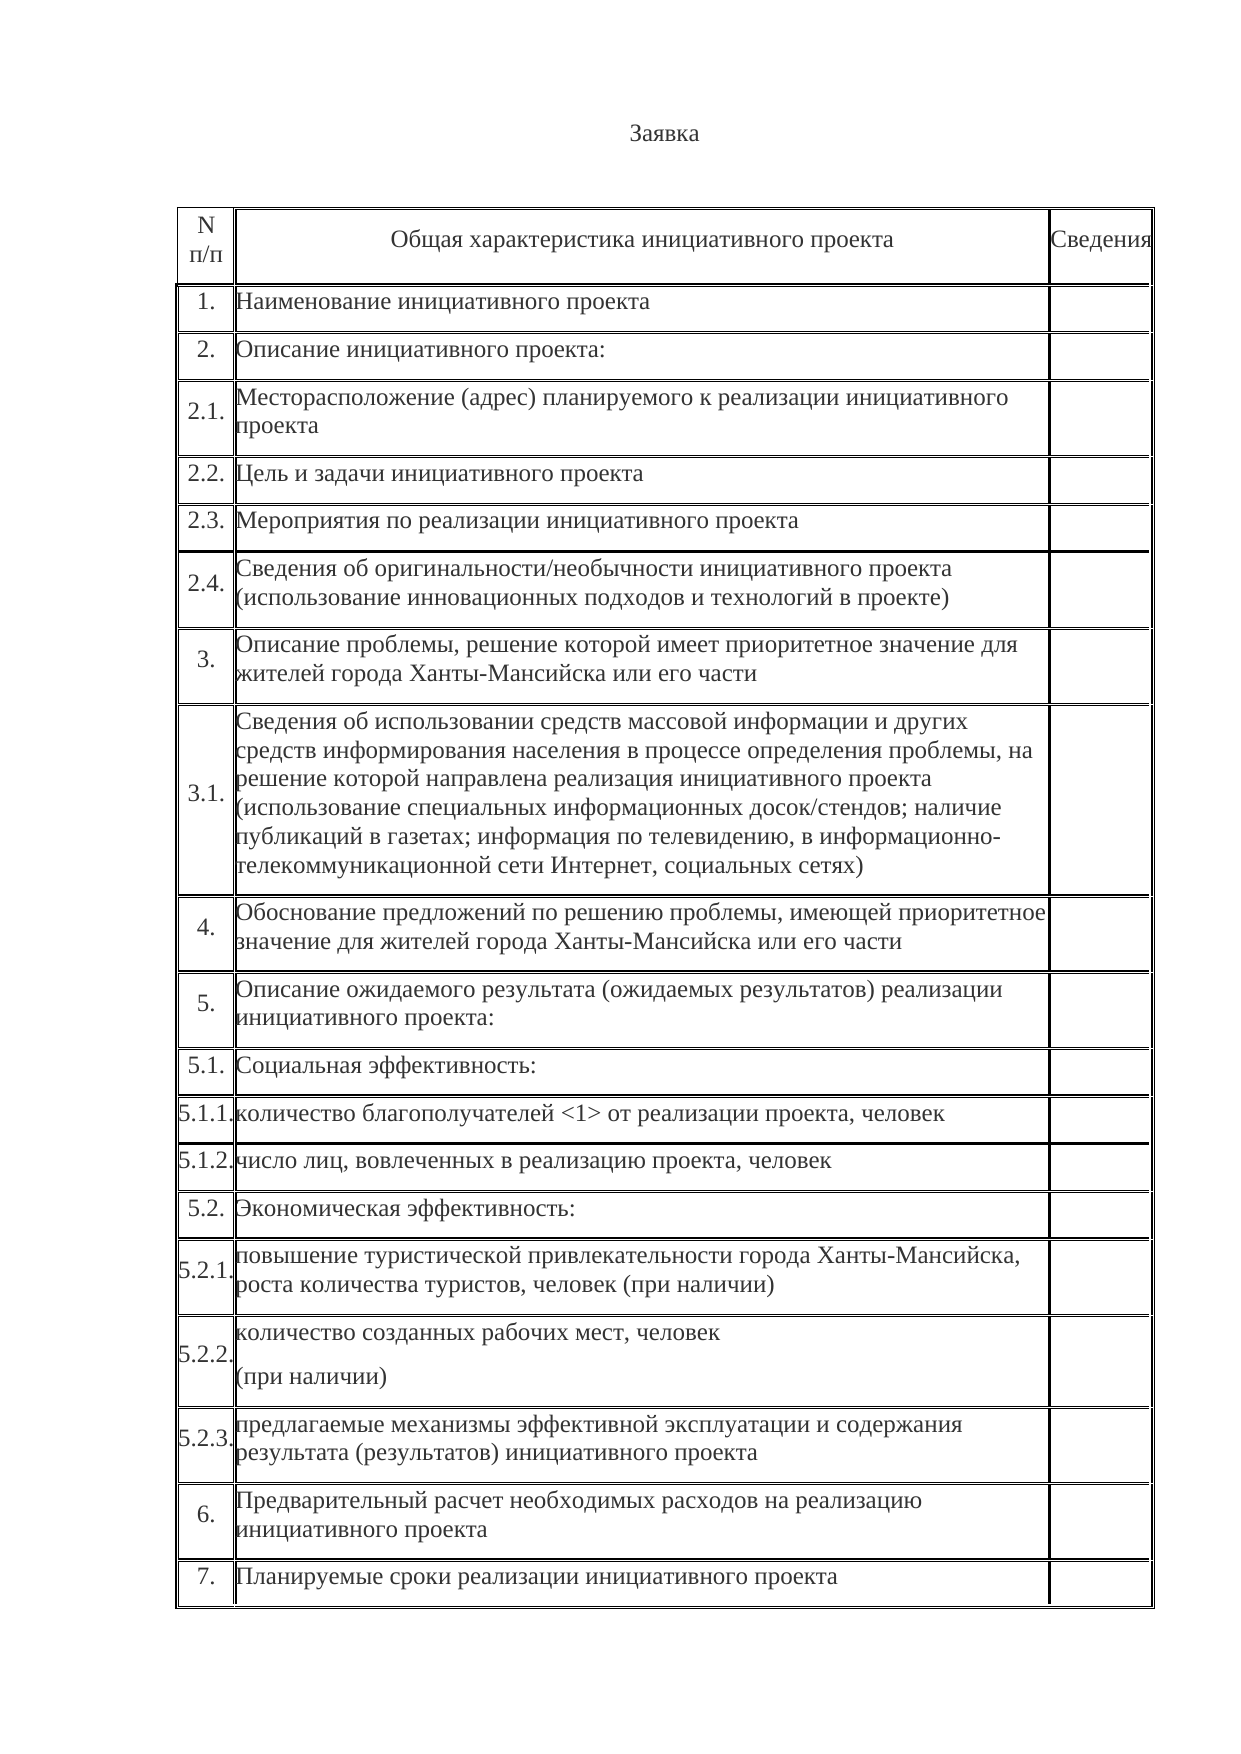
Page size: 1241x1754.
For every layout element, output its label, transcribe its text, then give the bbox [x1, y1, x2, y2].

table_cell [1051, 894, 1152, 970]
table_cell [1051, 626, 1152, 703]
table_cell 4. [179, 898, 233, 970]
table_cell Планируемые сроки реализации инициативного проекта [235, 1562, 1049, 1606]
table_cell 2.2. [179, 458, 233, 502]
table_cell 7. [179, 1558, 235, 1606]
table_cell [1051, 1142, 1151, 1189]
table_cell количество благополучателей <1> от реализации проекта, человек [237, 1098, 1048, 1142]
table_cell Предварительный расчет необходимых расходов на реализацию инициативного проекта [237, 1485, 1048, 1558]
table_cell повышение туристической привлекательности города Ханты-Мансийска, роста количества туристов, человек (при наличии) [237, 1241, 1048, 1313]
table_cell 2. [179, 334, 233, 378]
table_header Сведения [1051, 210, 1151, 283]
table_cell Социальная эффективность: [237, 1050, 1048, 1094]
table_cell 1. [179, 287, 233, 331]
table_cell [1051, 503, 1152, 550]
table_cell Экономическая эффективность: [237, 1193, 1048, 1237]
table_cell [1049, 1558, 1152, 1606]
table_cell Наименование инициативного проекта [237, 287, 1048, 331]
table_cell [1051, 970, 1152, 1047]
table_cell 5.2.1. [179, 1241, 233, 1313]
table_header N п/п [178, 208, 233, 283]
table_cell число лиц, вовлеченных в реализацию проекта, человек [237, 1145, 1048, 1189]
table_cell Месторасположение (адрес) планируемого к реализации инициативного проекта [237, 382, 1048, 455]
table_cell [1049, 331, 1153, 378]
table_cell [1051, 1190, 1152, 1237]
table_header Общая характеристика инициативного проекта [237, 210, 1048, 283]
table_cell Обоснование предложений по решению проблемы, имеющей приоритетное значение для жителей города Ханты-Мансийска или его части [237, 898, 1048, 970]
table_cell Описание ожидаемого результата (ожидаемых результатов) реализации инициативного проекта: [237, 974, 1048, 1047]
table_cell [1051, 379, 1152, 455]
table_cell 6. [179, 1485, 233, 1558]
table_cell [1051, 1094, 1152, 1142]
table_cell [1051, 283, 1152, 331]
table_cell Мероприятия по реализации инициативного проекта [237, 506, 1048, 550]
table_cell [1051, 1237, 1152, 1313]
table_cell [1049, 1482, 1153, 1558]
table_cell 5.1.1. [179, 1098, 233, 1142]
table_cell количество созданных рабочих мест, человек (при наличии) [237, 1317, 1048, 1406]
table_cell 5. [179, 974, 233, 1047]
table_cell Описание проблемы, решение которой имеет приоритетное значение для жителей города Ханты-Мансийска или его части [237, 630, 1048, 703]
table_cell 5.2.2. [179, 1317, 233, 1406]
text Заявка [177, 118, 1152, 147]
table_cell 5.1. [179, 1050, 233, 1094]
table_cell [1049, 703, 1153, 894]
table_cell 2.3. [179, 506, 233, 550]
table_cell [1049, 455, 1153, 502]
table_cell Цель и задачи инициативного проекта [237, 458, 1048, 502]
table_cell 5.2. [179, 1193, 233, 1237]
table_cell предлагаемые механизмы эффективной эксплуатации и содержания результата (результатов) инициативного проекта [237, 1409, 1048, 1482]
table_cell [1049, 1406, 1153, 1482]
table_cell [1049, 1047, 1153, 1094]
table_cell [1051, 550, 1151, 626]
table_cell [1051, 1314, 1152, 1406]
table_cell Сведения об использовании средств массовой информации и других средств информирования населения в процессе определения проблемы, на решение которой направлена реализация инициативного проекта (использование специальных информационных досок/стендов; наличие публикаций в газетах; информация по телевидению, в информационно-телекоммуникационной сети Интернет, социальных сетях) [237, 706, 1048, 894]
table_cell 5.2.3. [179, 1409, 233, 1482]
table_cell 3. [179, 630, 233, 703]
table_cell Описание инициативного проекта: [237, 334, 1048, 378]
table_cell 2.1. [179, 382, 233, 455]
table_cell 3.1. [179, 706, 233, 894]
table_cell 5.1.2. [179, 1145, 233, 1189]
table_cell 2.4. [179, 553, 233, 626]
table_cell Сведения об оригинальности/необычности инициативного проекта (использование инновационных подходов и технологий в проекте) [237, 553, 1048, 626]
